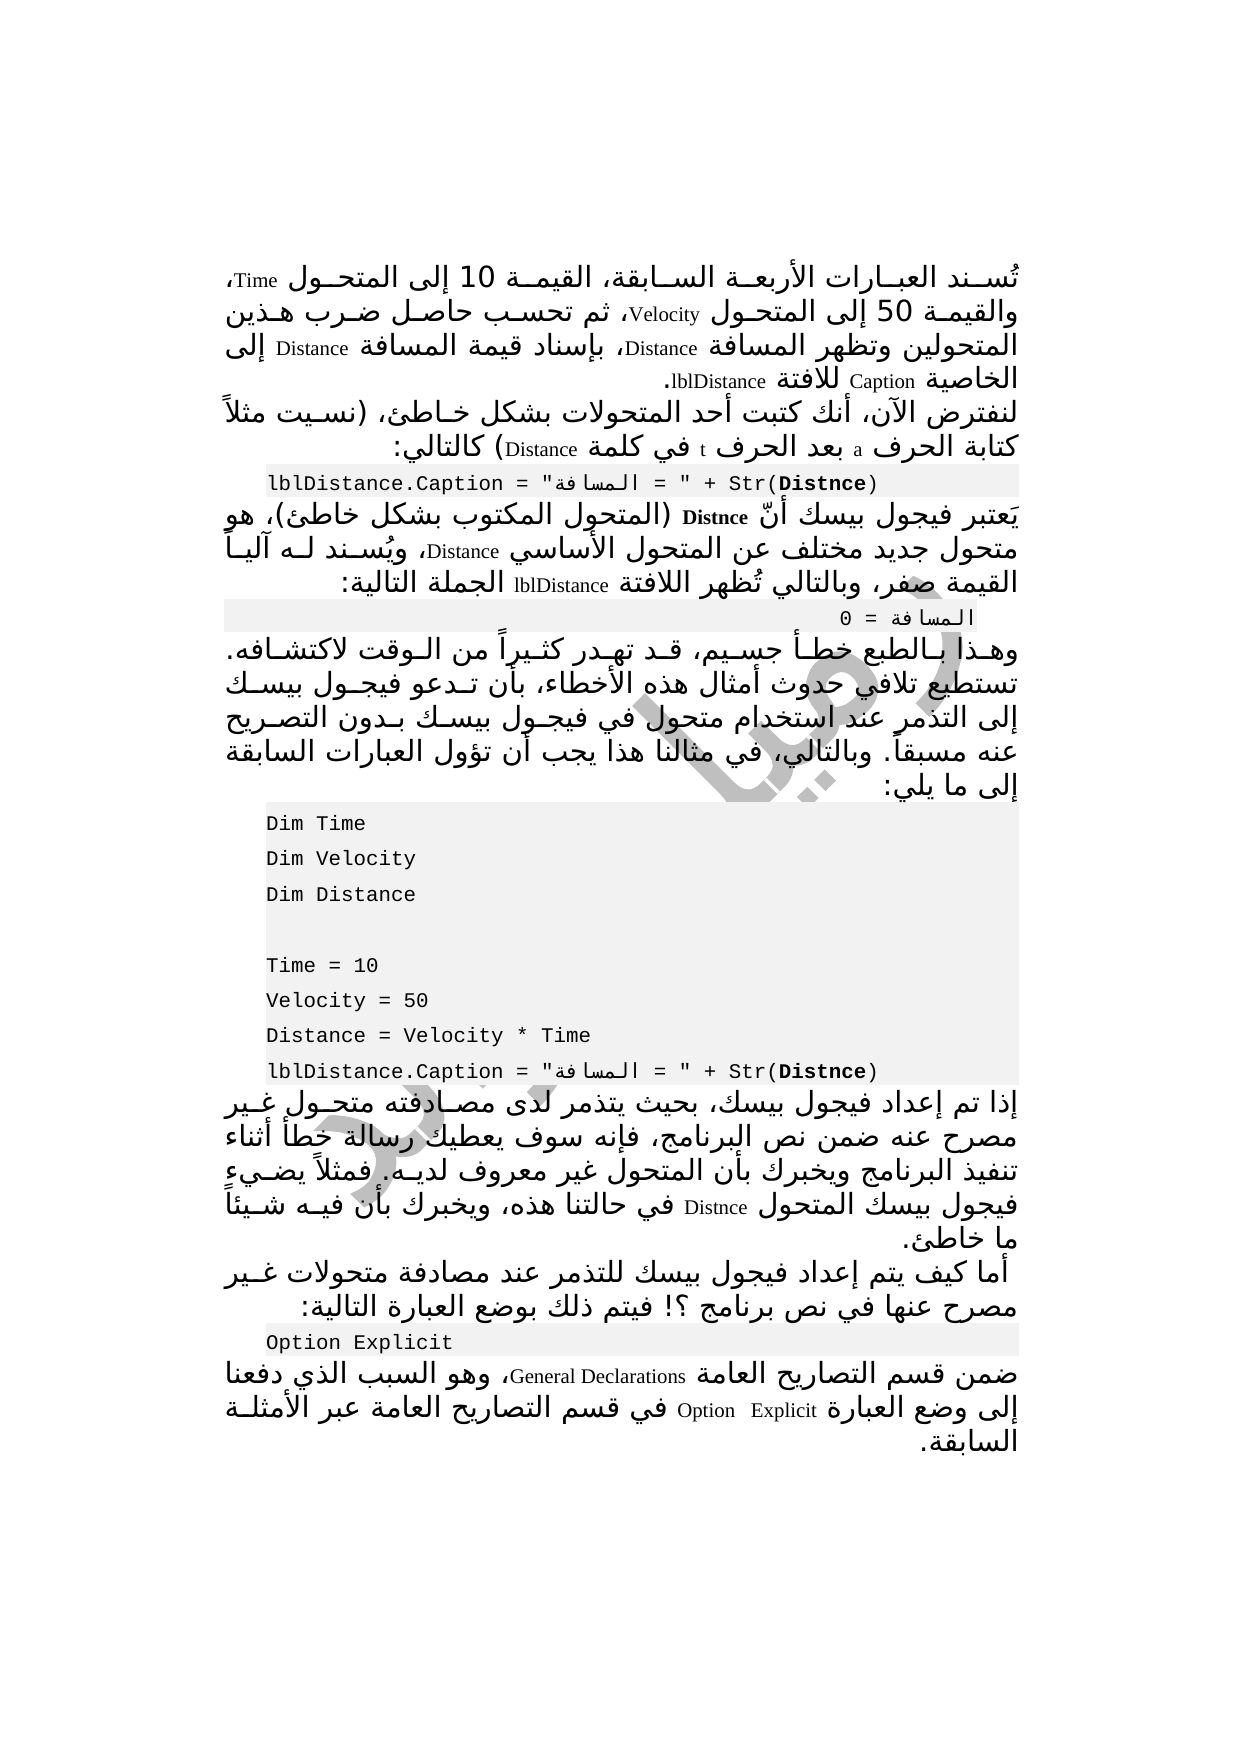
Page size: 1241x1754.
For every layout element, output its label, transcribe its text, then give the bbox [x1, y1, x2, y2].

list Velocity = 50 [266, 979, 1019, 1014]
list Option Explicit [266, 1323, 1019, 1356]
text ضمن قسم التصاريح العامة General Declarations، وهو السبب الذي دفعنا إلى وضع العبارة Option Explicit في قسم التصاريح العامة عبر الأمثلة السابقة. [224, 1356, 1019, 1458]
list Distance = Velocity * Time [266, 1014, 1019, 1050]
text أما كيف يتم إعداد فيجول بيسك للتذمر عند مصادفة متحولات غير مصرح عنها في نص برنامج ؟! فيتم ذلك بوضع العبارة التالية: [224, 1255, 1019, 1323]
text وهذا بالطبع خطأ جسيم، قد تهدر كثيراً من الوقت لاكتشافه. تستطيع تلافي حدوث أمثال هذه الأخطاء، بأن تدعو فيجول بيسك إلى التذمر عند استخدام متحول في فيجول بيسك بدون التصريح عنه مسبقاً. وبالتالي، في مثالنا هذا يجب أن تؤول العبارات السابقة إلى ما يلي: [224, 632, 1019, 802]
text تُسند العبارات الأربعة السابقة، القيمة 10 إلى المتحول Time، والقيمة 50 إلى المتحول Velocity، ثم تحسب حاصل ضرب هذين المتحولين وتظهر المسافة Distance، بإسناد قيمة المسافة Distance إلى الخاصية Caption للافتة lblDistance. [224, 260, 1019, 396]
list Dim Velocity [266, 837, 1019, 873]
text يَعتبر فيجول بيسك أنّ Distnce (المتحول المكتوب بشكل خاطئ)، هو متحول جديد مختلف عن المتحول الأساسي Distance، ويُسند له آلياً القيمة صفر، وبالتالي تُظهر اللافتة lblDistance الجملة التالية: [224, 497, 1019, 599]
text لنفترض الآن، أنك كتبت أحد المتحولات بشكل خاطئ، (نسيت مثلاً كتابة الحرف a بعد الحرف t في كلمة Distance) كالتالي: [224, 396, 1019, 464]
list المسافة = 0 [224, 599, 977, 632]
list lblDistance.Caption = "المسافة = " + Str(Distnce) [266, 1050, 1019, 1085]
text إذا تم إعداد فيجول بيسك، بحيث يتذمر لدى مصادفته متحول غير مصرح عنه ضمن نص البرنامج، فإنه سوف يعطيك رسالة خطأ أثناء تنفيذ البرنامج ويخبرك بأن المتحول غير معروف لديه. فمثلاً يضيء فيجول بيسك المتحول Distnce في حالتنا هذه، ويخبرك بأن فيه شيئاً ما خاطئ. [224, 1085, 1019, 1255]
list Dim Distance [266, 873, 1019, 908]
list Dim Time [266, 802, 1019, 837]
list Time = 10 [266, 944, 1019, 979]
list lblDistance.Caption = "المسافة = " + Str(Distnce) [266, 464, 1019, 497]
